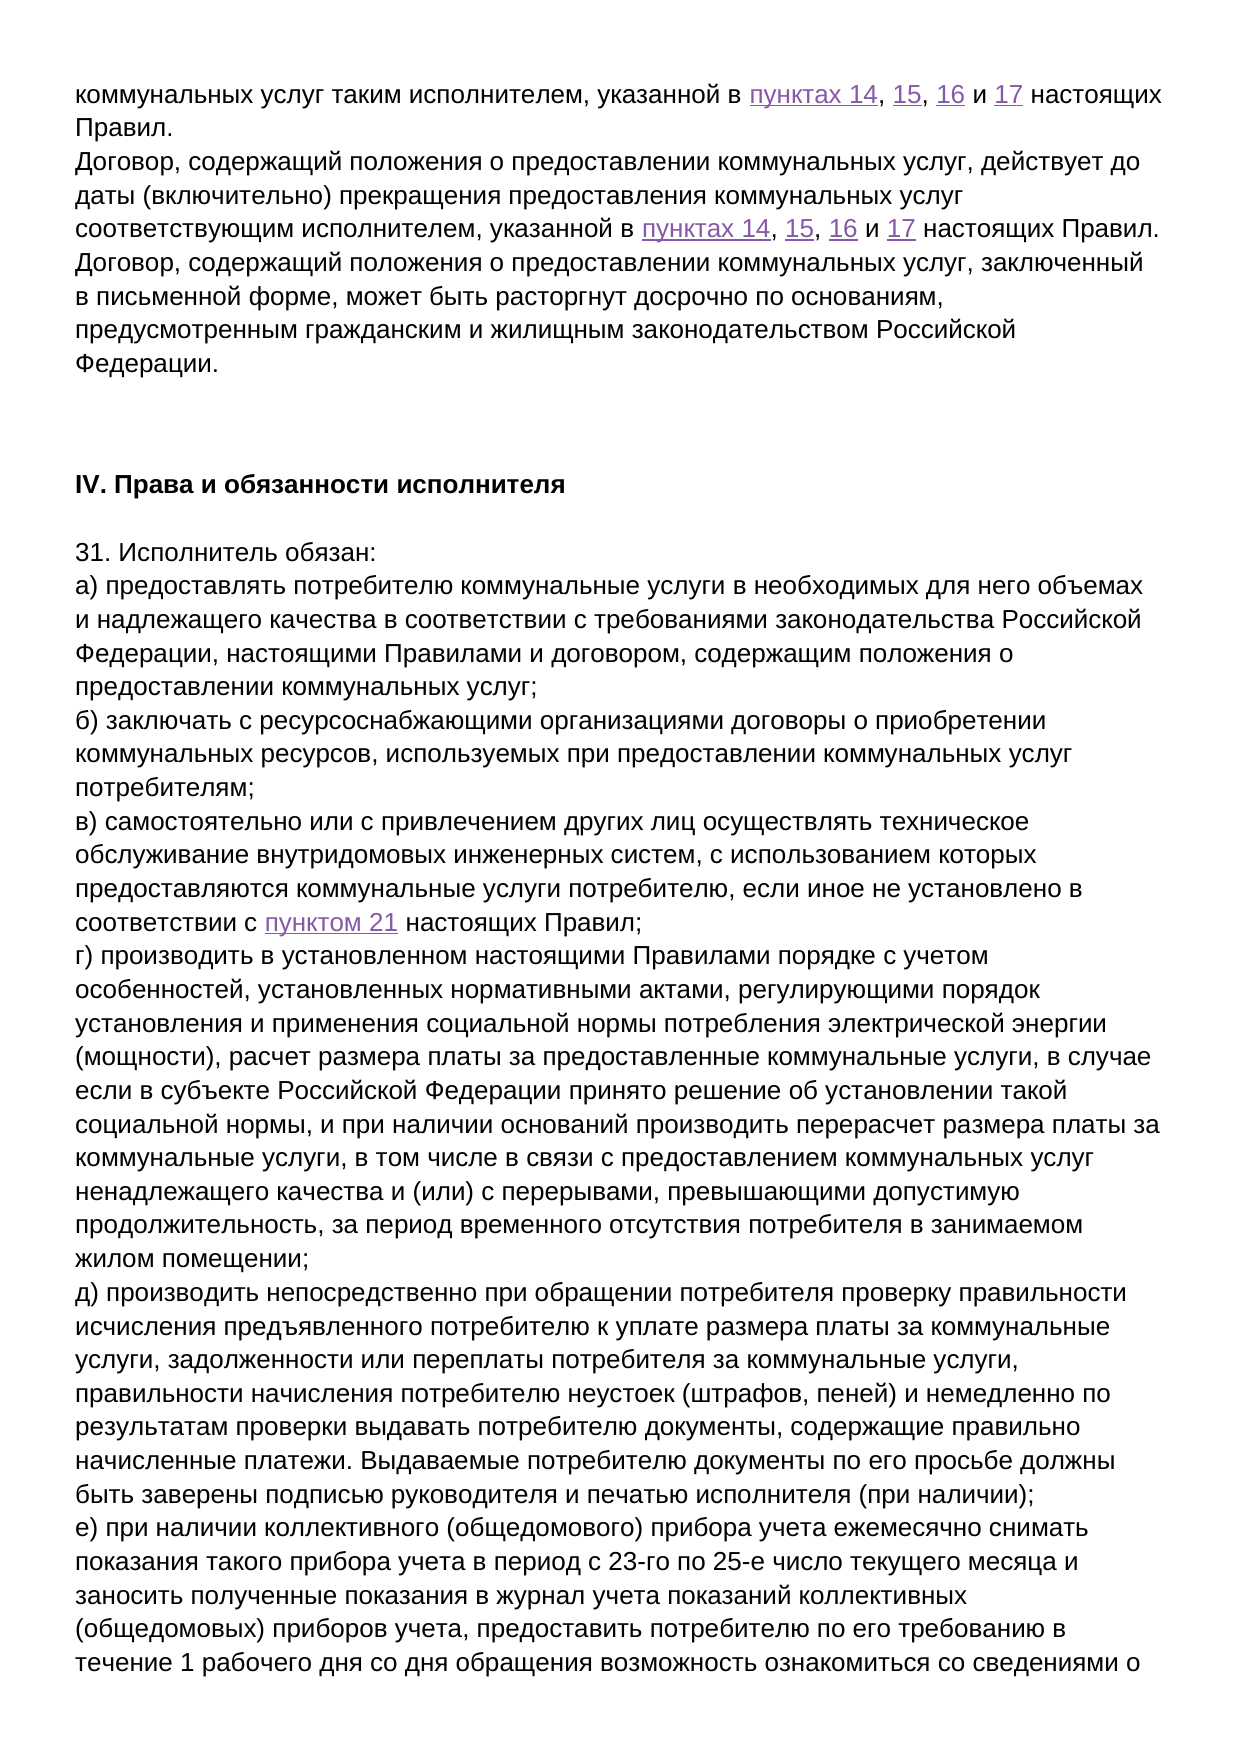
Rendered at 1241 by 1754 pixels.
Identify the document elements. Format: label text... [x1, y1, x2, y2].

text IV. Права и обязанности исполнителя [75, 466, 1165, 533]
text а) предоставлять потребителю коммунальные услуги в необходимых для него объемах и надлежащего качества в соответствии с требованиями законодательства Российской Федерации, настоящими Правилами и договором, содержащим положения о предоставлении коммунальных услуг; [75, 567, 1165, 701]
text в) самостоятельно или с привлечением других лиц осуществлять техническое обслуживание внутридомовых инженерных систем, с использованием которых предоставляются коммунальные услуги потребителю, если иное не установлено в соответствии с пунктом 21 настоящих Правил; [75, 802, 1165, 937]
text 31. Исполнитель обязан: [75, 533, 1165, 567]
text Договор, содержащий положения о предоставлении коммунальных услуг, заключенный в письменной форме, может быть расторгнут досрочно по основаниям, предусмотренным гражданским и жилищным законодательством Российской Федерации. [75, 243, 1165, 378]
text д) производить непосредственно при обращении потребителя проверку правильности исчисления предъявленного потребителю к уплате размера платы за коммунальные услуги, задолженности или переплаты потребителя за коммунальные услуги, правильности начисления потребителю неустоек (штрафов, пеней) и немедленно по результатам проверки выдавать потребителю документы, содержащие правильно начисленные платежи. Выдаваемые потребителю документы по его просьбе должны быть заверены подписью руководителя и печатью исполнителя (при наличии); [75, 1273, 1165, 1509]
text Договор, содержащий положения о предоставлении коммунальных услуг, действует до даты (включительно) прекращения предоставления коммунальных услуг соответствующим исполнителем, указанной в пунктах 14, 15, 16 и 17 настоящих Правил. [75, 142, 1165, 243]
text б) заключать с ресурсоснабжающими организациями договоры о приобретении коммунальных ресурсов, используемых при предоставлении коммунальных услуг потребителям; [75, 701, 1165, 802]
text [75, 75, 1165, 142]
text г) производить в установленном настоящими Правилами порядке с учетом особенностей, установленных нормативными актами, регулирующими порядок установления и применения социальной нормы потребления электрической энергии (мощности), расчет размера платы за предоставленные коммунальные услуги, в случае если в субъекте Российской Федерации принято решение об установлении такой социальной нормы, и при наличии оснований производить перерасчет размера платы за коммунальные услуги, в том числе в связи с предоставлением коммунальных услуг ненадлежащего качества и (или) с перерывами, превышающими допустимую продолжительность, за период временного отсутствия потребителя в занимаемом жилом помещении; [75, 937, 1165, 1273]
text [75, 1509, 1165, 1677]
